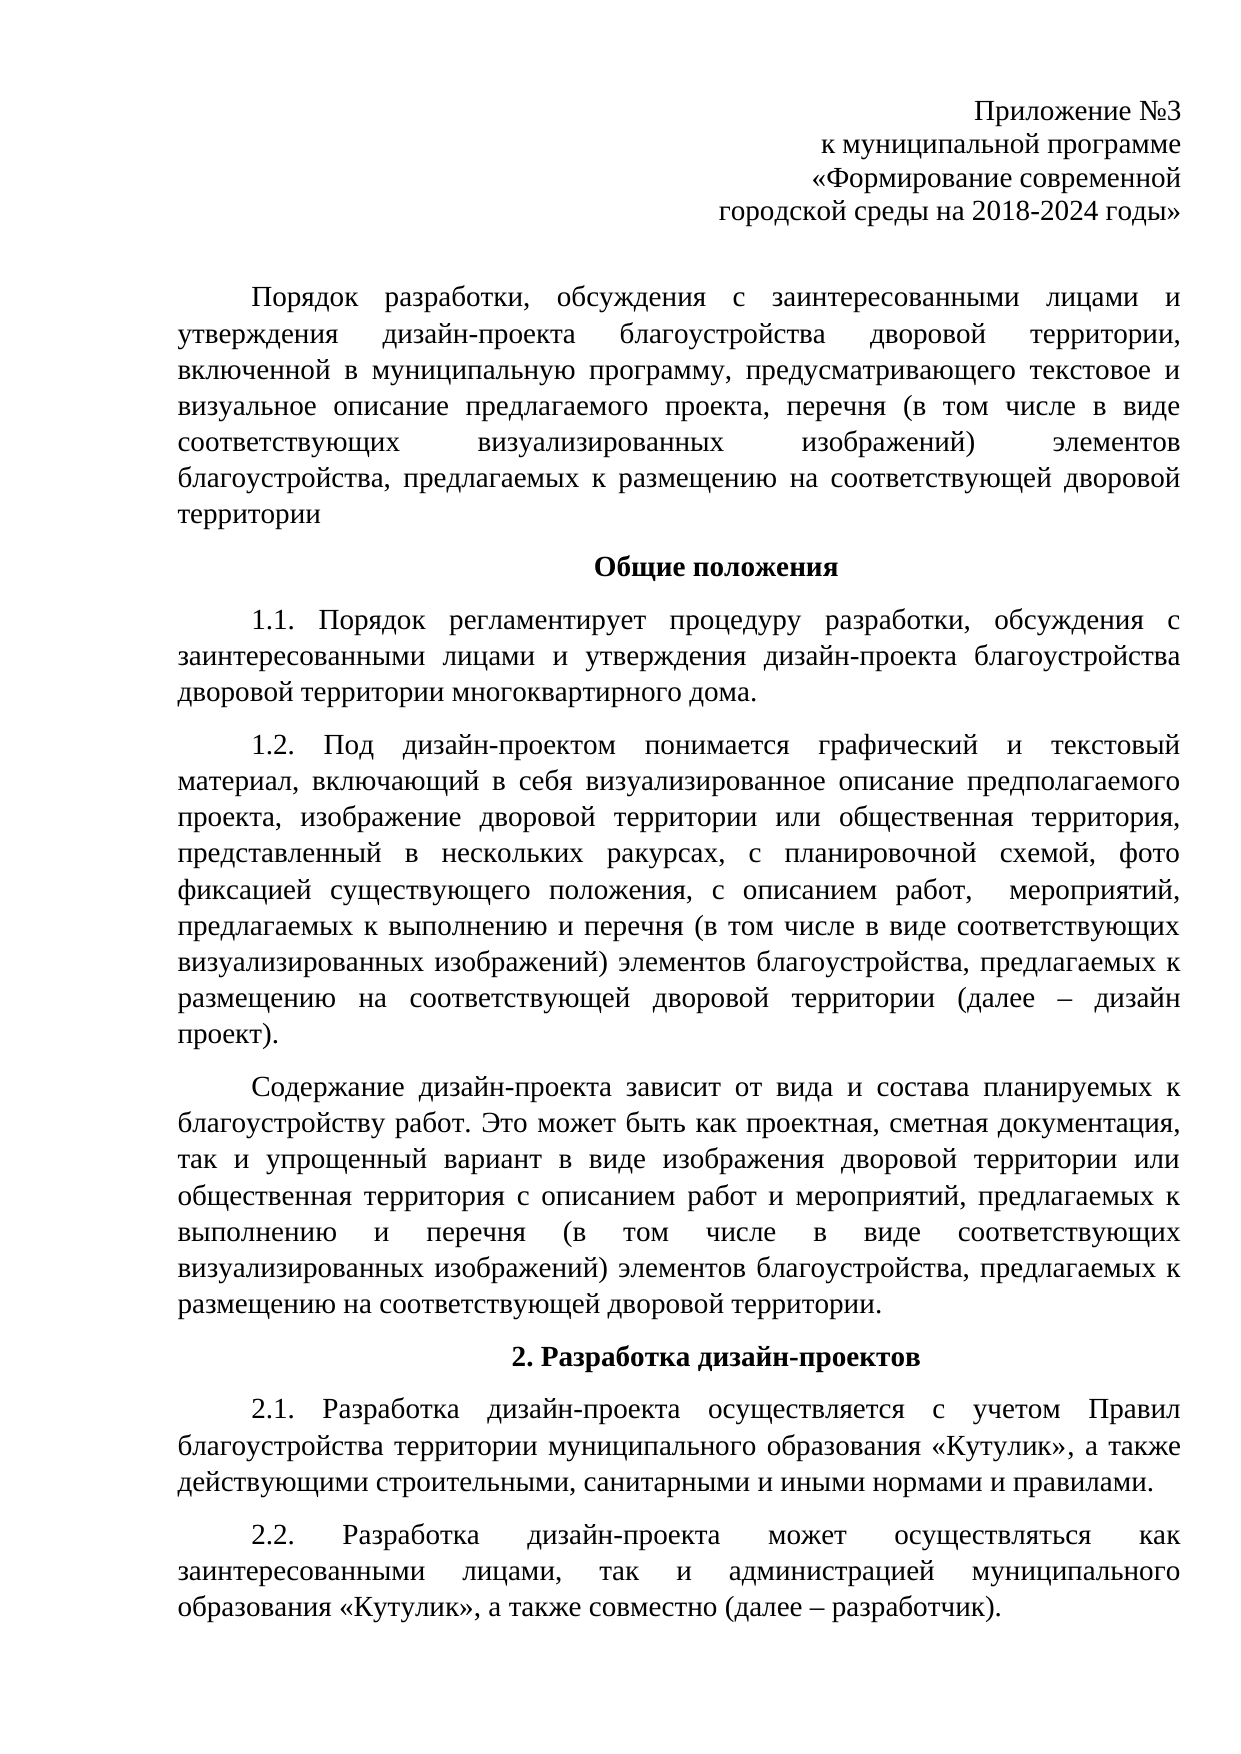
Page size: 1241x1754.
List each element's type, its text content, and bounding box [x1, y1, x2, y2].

text к муниципальной программе [177, 126, 1181, 160]
text 2. Разработка дизайн-проектов [177, 1339, 1181, 1372]
text 2.2. Разработка дизайн-проекта может осуществляться как заинтересованными лицами, так и администрацией муниципального образования «Кутулик», а также совместно (далее – разработчик). [177, 1517, 1181, 1623]
text Приложение №3 [177, 93, 1181, 126]
text «Формирование современной [177, 160, 1181, 193]
text 1.2. Под дизайн-проектом понимается графический и текстовый материал, включающий в себя визуализированное описание предполагаемого проекта, изображение дворовой территории или общественная территория, представленный в нескольких ракурсах, с планировочной схемой, фото фиксацией существующего положения, с описанием работ, мероприятий, предлагаемых к выполнению и перечня (в том числе в виде соответствующих визуализированных изображений) элементов благоустройства, предлагаемых к размещению на соответствующей дворовой территории (далее – дизайн проект). [177, 727, 1181, 1050]
text 1.1. Порядок регламентирует процедуру разработки, обсуждения с заинтересованными лицами и утверждения дизайн-проекта благоустройства дворовой территории многоквартирного дома. [177, 602, 1181, 708]
text 2.1. Разработка дизайн-проекта осуществляется с учетом Правил благоустройства территории муниципального образования «Кутулик», а также действующими строительными, санитарными и иными нормами и правилами. [177, 1392, 1181, 1497]
text городской среды на 2018-2024 годы» [177, 193, 1181, 227]
text Общие положения [177, 549, 1181, 583]
text Содержание дизайн-проекта зависит от вида и состава планируемых к благоустройству работ. Это может быть как проектная, сметная документация, так и упрощенный вариант в виде изображения дворовой территории или общественная территория с описанием работ и мероприятий, предлагаемых к выполнению и перечня (в том числе в виде соответствующих визуализированных изображений) элементов благоустройства, предлагаемых к размещению на соответствующей дворовой территории. [177, 1069, 1181, 1319]
text Порядок разработки, обсуждения с заинтересованными лицами и утверждения дизайн-проекта благоустройства дворовой территории, включенной в муниципальную программу, предусматривающего текстовое и визуальное описание предлагаемого проекта, перечня (в том числе в виде соответствующих визуализированных изображений) элементов благоустройства, предлагаемых к размещению на соответствующей дворовой территории [177, 279, 1181, 530]
